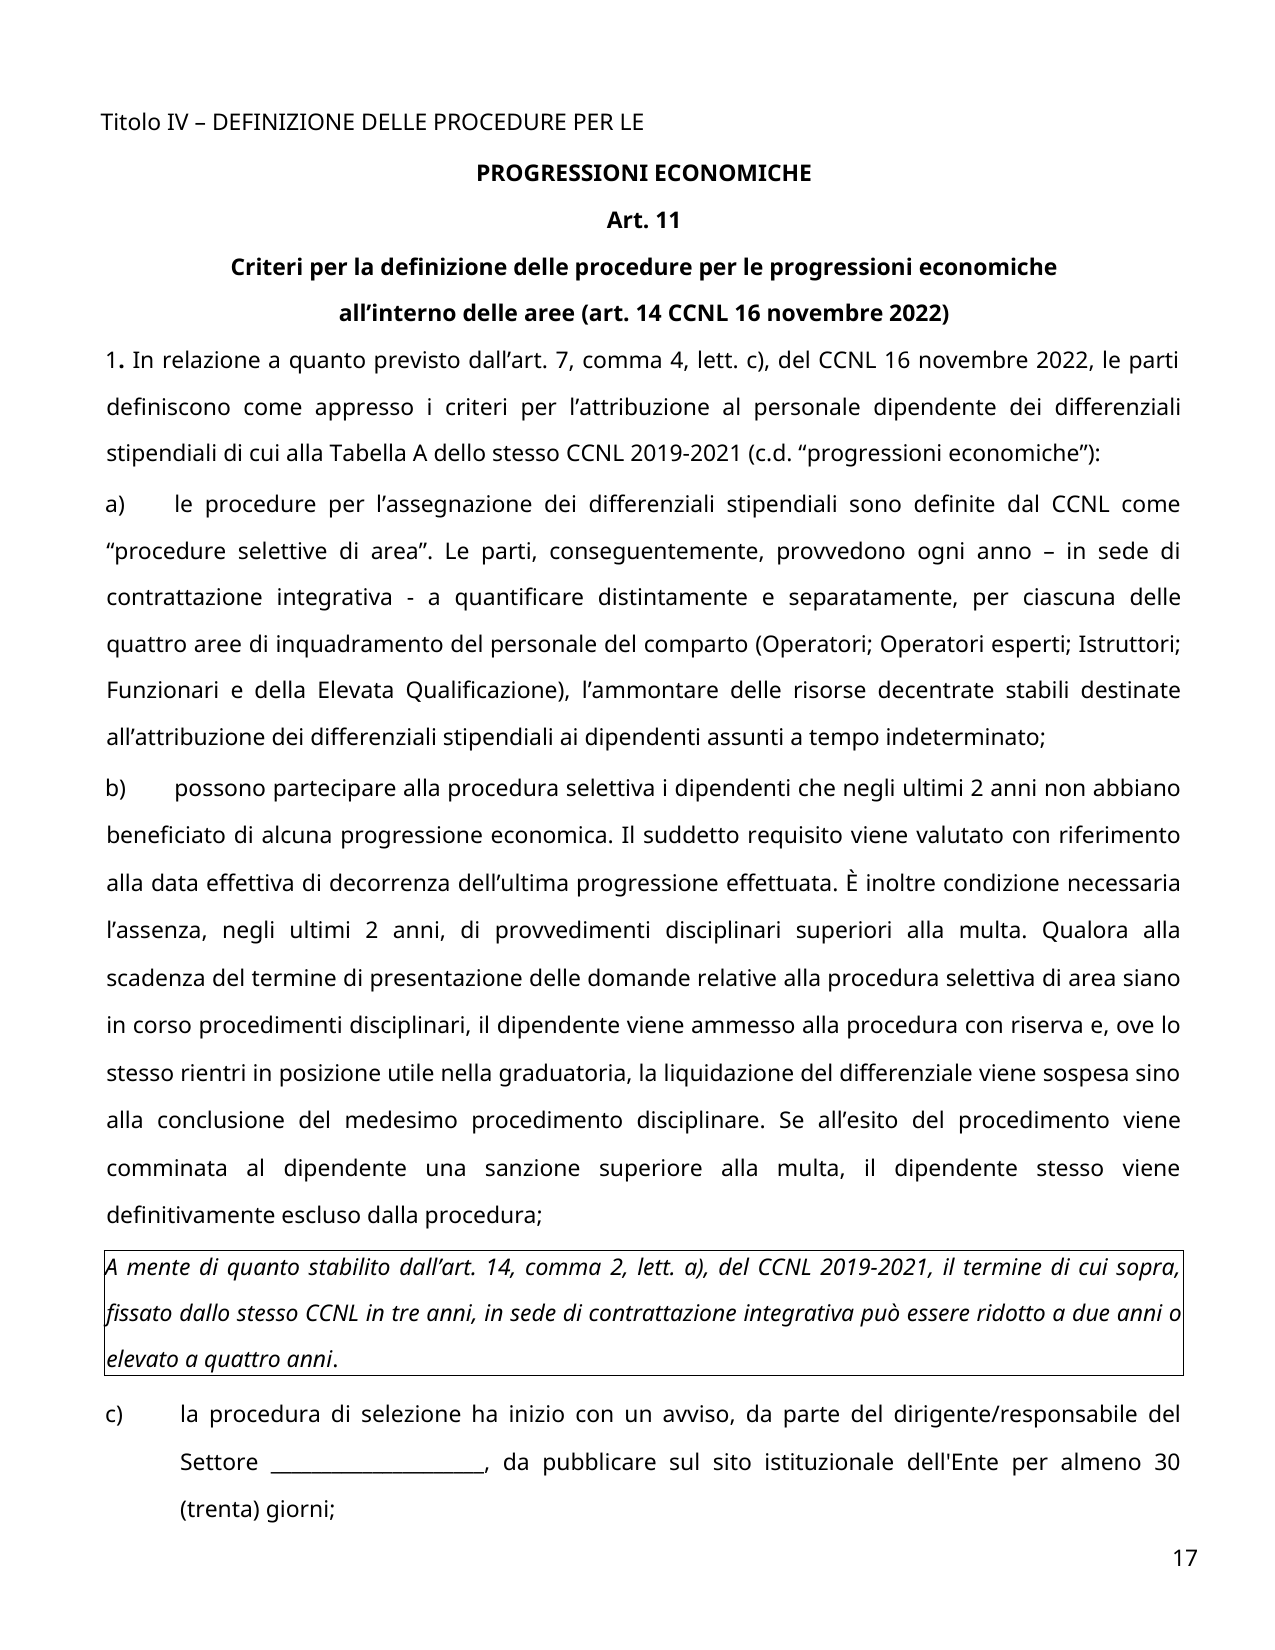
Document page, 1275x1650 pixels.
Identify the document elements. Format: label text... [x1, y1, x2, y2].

text A mente di quanto stabilito dall’art. 14, comma 2, lett. a), del CCNL 2019-2021, il termine di cui sopra, fissato dallo stesso CCNL in tre anni, in sede di contrattazione integrativa può essere ridotto a due anni o elevato a quattro anni. [105, 1251, 1183, 1375]
text Titolo IV – DEFINIZIONE DELLE PROCEDURE PER LE [100, 106, 1186, 138]
text all’interno delle aree (art. 14 CCNL 16 novembre 2022) [102, 297, 1186, 329]
list possono partecipare alla procedura selettiva i dipendenti che negli ultimi 2 anni non abbiano beneficiato di alcuna progressione economica. Il suddetto requisito viene valutato con riferimento alla data effettiva di decorrenza dell’ultima progressione effettuata. È inoltre condizione necessaria l’assenza, negli ultimi 2 anni, di provvedimenti disciplinari superiori alla multa. Qualora alla scadenza del termine di presentazione delle domande relative alla procedura selettiva di area siano in corso procedimenti disciplinari, il dipendente viene ammesso alla procedura con riserva e, ove lo stesso rientri in posizione utile nella graduatoria, la liquidazione del differenziale viene sospesa sino alla conclusione del medesimo procedimento disciplinare. Se all’esito del procedimento viene comminata al dipendente una sanzione superiore alla multa, il dipendente stesso viene definitivamente escluso dalla procedura; [105, 772, 1182, 1230]
text 1. In relazione a quanto previsto dall’art. 7, comma 4, lett. c), del CCNL 16 novembre 2022, le parti definiscono come appresso i criteri per l’attribuzione al personale dipendente dei differenziali stipendiali di cui alla Tabella A dello stesso CCNL 2019-2021 (c.d. “progressioni economiche”): [105, 344, 1182, 469]
list le procedure per l’assegnazione dei differenziali stipendiali sono definite dal CCNL come “procedure selettive di area”. Le parti, conseguentemente, provvedono ogni anno – in sede di contrattazione integrativa - a quantificare distintamente e separatamente, per ciascuna delle quattro aree di inquadramento del personale del comparto (Operatori; Operatori esperti; Istruttori; Funzionari e della Elevata Qualificazione), l’ammontare delle risorse decentrate stabili destinate all’attribuzione dei differenziali stipendiali ai dipendenti assunti a tempo indeterminato; [105, 488, 1182, 752]
list la procedura di selezione ha inizio con un avviso, da parte del dirigente/responsabile del Settore _____________________, da pubblicare sul sito istituzionale dell'Ente per almeno 30 (trenta) giorni; [105, 1398, 1182, 1524]
text PROGRESSIONI ECONOMICHE [102, 157, 1186, 188]
text Criteri per la definizione delle procedure per le progressioni economiche [102, 251, 1186, 282]
text Art. 11 [102, 204, 1186, 235]
